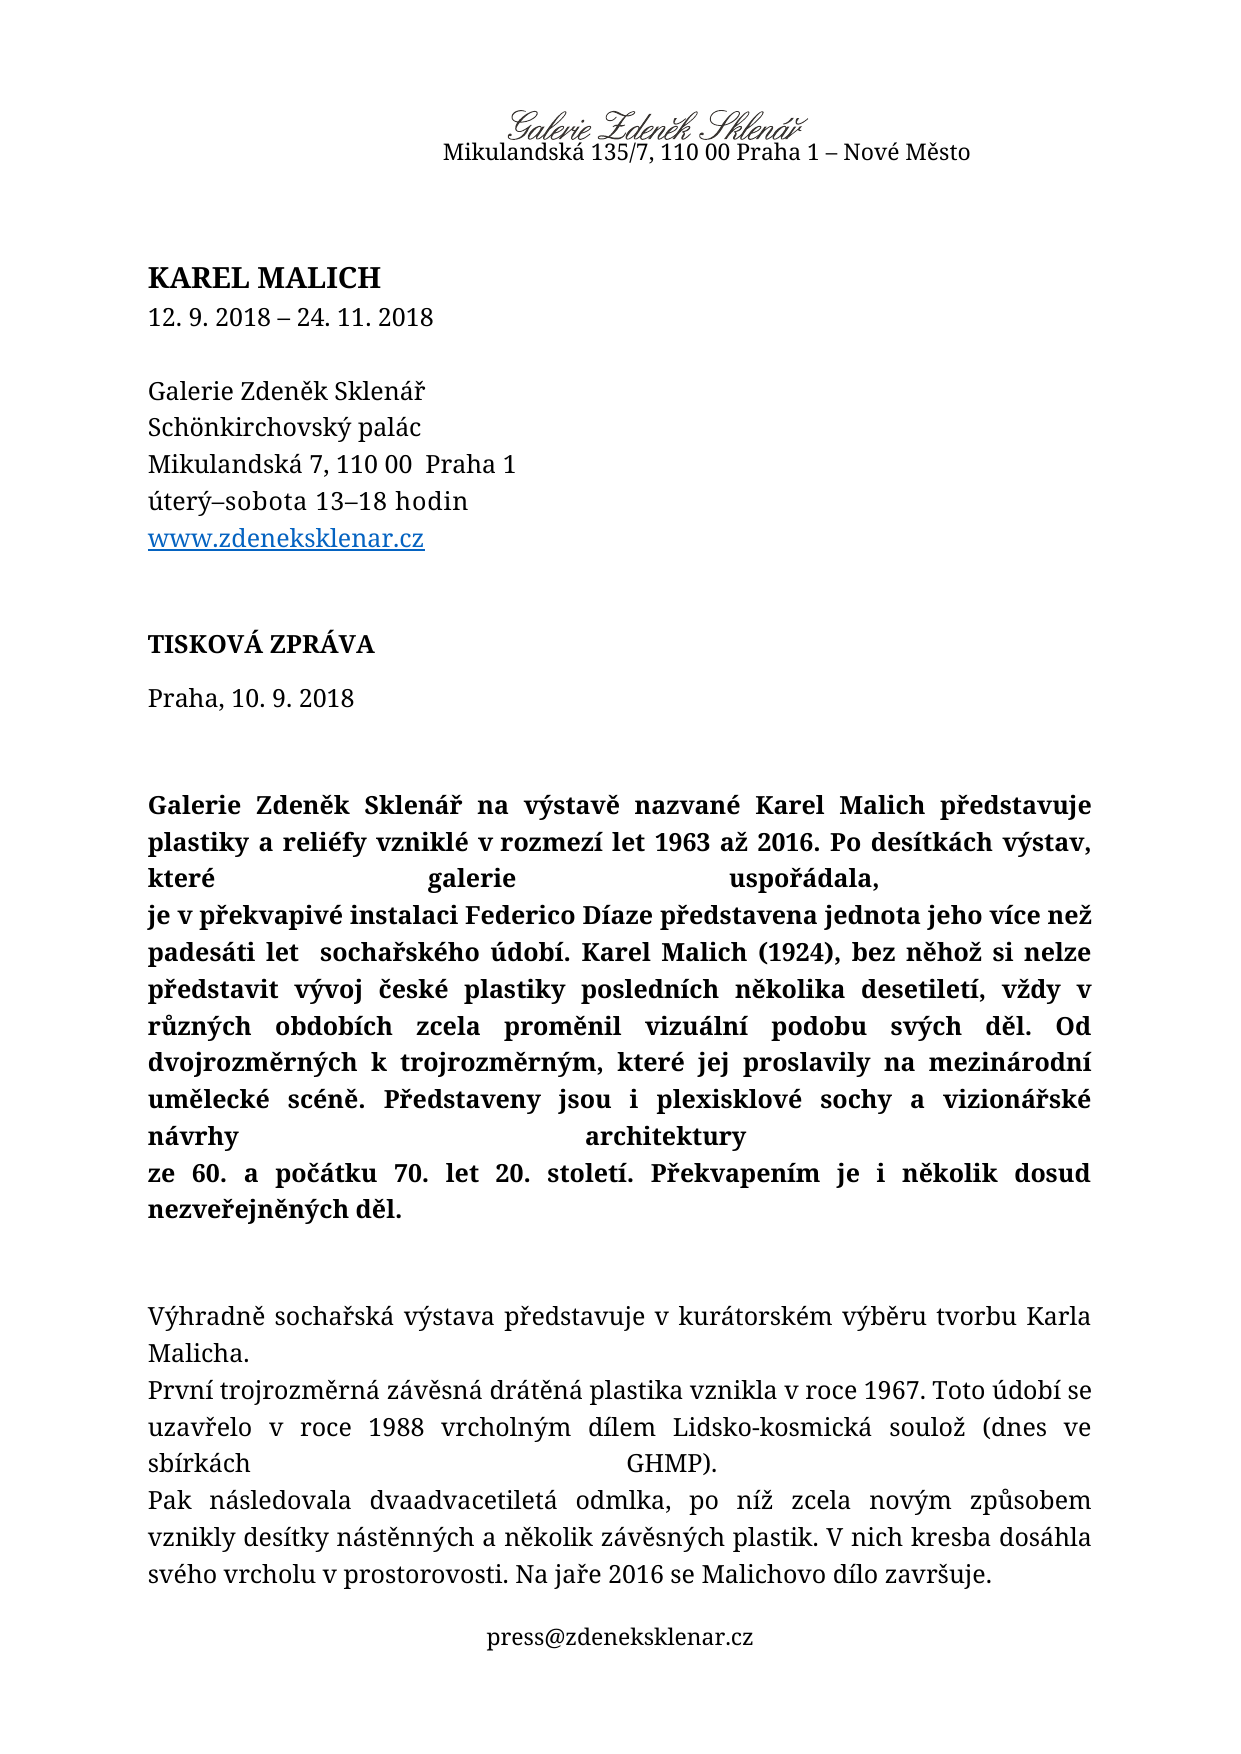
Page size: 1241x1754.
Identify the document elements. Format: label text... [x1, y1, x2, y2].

text Galerie Zdeněk Sklenář [148, 373, 1093, 407]
text Praha, 10. 9. 2018 [148, 681, 1093, 715]
text KAREL MALICH [148, 257, 1093, 297]
text úterý–sobota 13–18 hodin [148, 483, 1093, 518]
text Mikulandská 7, 110 00 Praha 1 [148, 447, 1093, 481]
text 12. 9. 2018 – 24. 11. 2018 [148, 300, 1093, 334]
text Schönkirchovský palác [148, 410, 1093, 444]
text TISKOVÁ ZPRÁVA [148, 627, 1093, 661]
text Výhradně sochařská výstava představuje v kurátorském výběru tvorbu Karla Malicha. První trojrozměrná závěsná drátěná plastika vznikla v roce 1967. Toto údobí se uzavřelo v roce 1988 vrcholným dílem Lidsko-kosmická soulož (dnes ve sbírkách GHMP). Pak následovala dvaadvacetiletá odmlka, po níž zcela novým způsobem vznikly desítky nástěnných a několik závěsných plastik. V nich kresba dosáhla svého vrcholu v prostorovosti. Na jaře 2016 se Malichovo dílo završuje. [148, 1299, 1093, 1590]
text Galerie Zdeněk Sklenář na výstavě nazvané Karel Malich představuje plastiky a reliéfy vzniklé v rozmezí let 1963 až 2016. Po desítkách výstav, které galerie uspořádala, je v překvapivé instalaci Federico Díaze představena jednota jeho více než padesáti let sochařského údobí. Karel Malich (1924), bez něhož si nelze představit vývoj české plastiky posledních několika desetiletí, vždy v různých obdobích zcela proměnil vizuální podobu svých děl. Od dvojrozměrných k trojrozměrným, které jej proslavily na mezinárodní umělecké scéně. Představeny jsou i plexisklové sochy a vizionářské návrhy architektury ze 60. a počátku 70. let 20. století. Překvapením je i několik dosud nezveřejněných děl. [148, 787, 1093, 1226]
text www.zdeneksklenar.cz [148, 520, 1093, 554]
